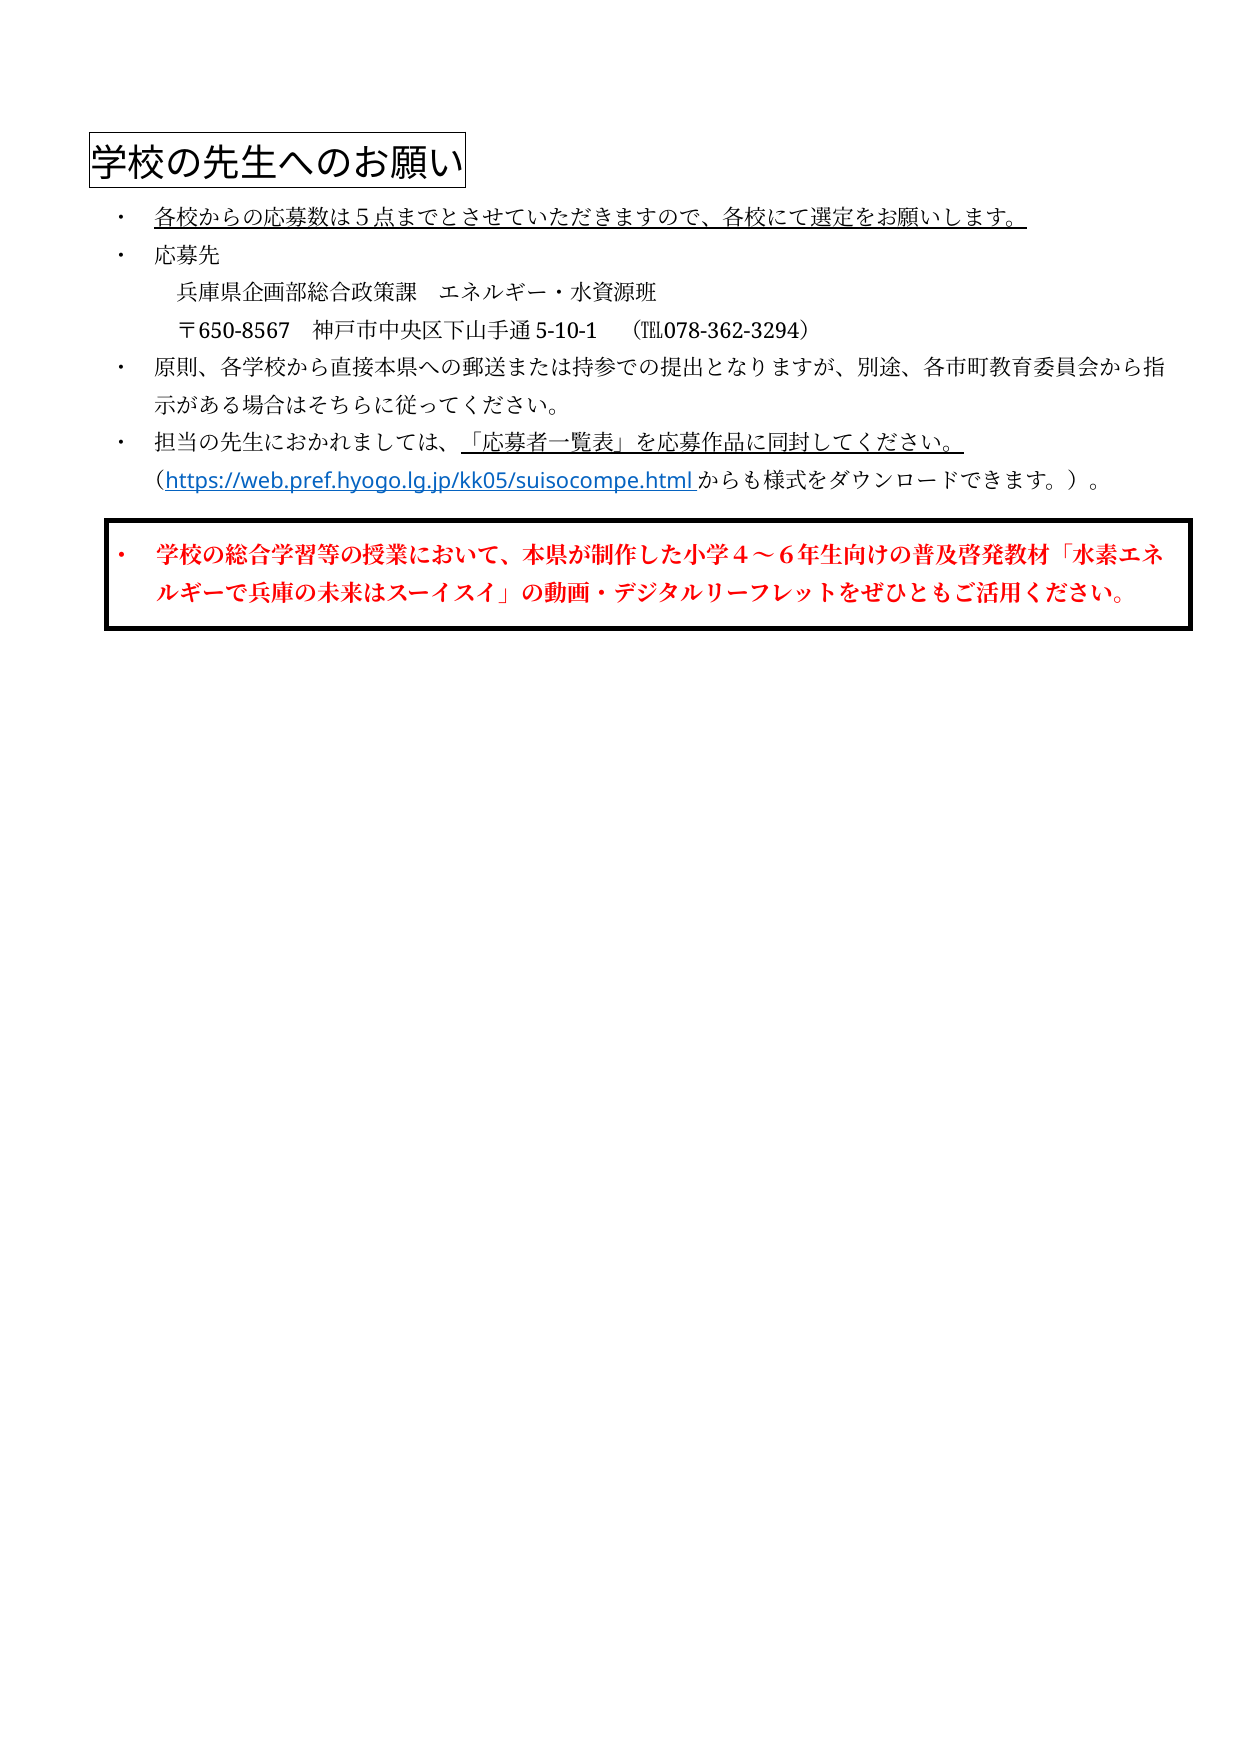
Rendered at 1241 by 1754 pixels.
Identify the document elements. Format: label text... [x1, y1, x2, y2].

text 〒650-8567 神戸市中央区下山手通5-10-1 （℡078-362-3294） [89, 310, 1167, 347]
text ・ 学校の総合学習等の授業において、本県が制作した小学４～６年生向けの普及啓発教材「水素エネルギーで兵庫の未来はスーイスイ」の動画・デジタルリーフレットをぜひともご活用ください。 [111, 535, 1167, 610]
text 兵庫県企画部総合政策課 エネルギー・水資源班 [89, 272, 1167, 310]
text ・ 各校からの応募数は５点までとさせていただきますので、各校にて選定をお願いします。 [89, 197, 1167, 235]
text ・ 原則、各学校から直接本県への郵送または持参での提出となりますが、別途、各市町教育委員会から指示がある場合はそちらに従ってください。 [111, 347, 1167, 422]
text （https://web.pref.hyogo.lg.jp/kk05/suisocompe.htmlからも様式をダウンロードできます。）。 [143, 460, 1167, 497]
text ・ 担当の先生におかれましては、「応募者一覧表」を応募作品に同封してください。 [111, 422, 1167, 460]
text ・ 応募先 [89, 235, 1167, 272]
text 学校の先生へのお願い [89, 122, 1167, 197]
